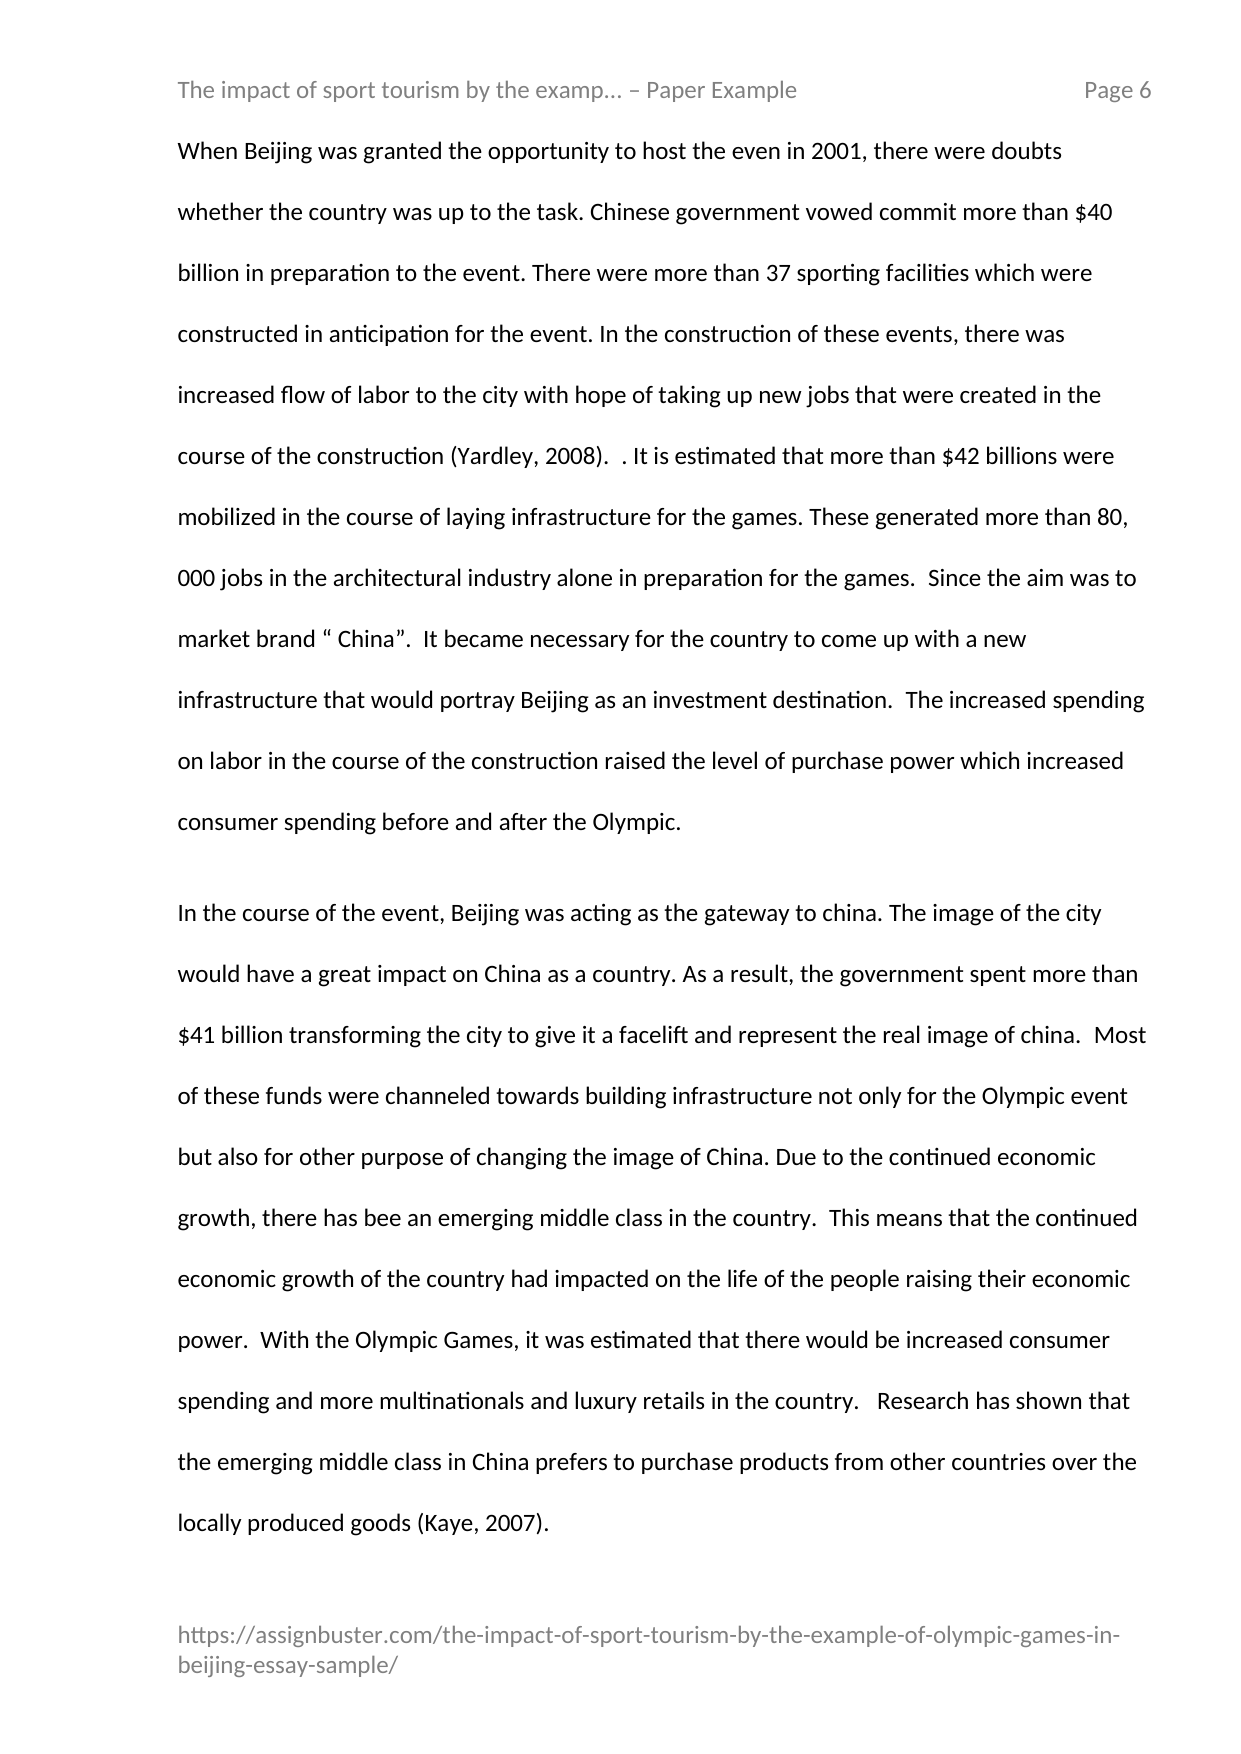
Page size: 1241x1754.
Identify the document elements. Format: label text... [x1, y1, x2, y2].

text When Beijing was granted the opportunity to host the even in 2001, there were doubts whether the country was up to the task. Chinese government vowed commit more than $40 billion in preparation to the event. There were more than 37 sporting facilities which were constructed in anticipation for the event. In the construction of these events, there was increased flow of labor to the city with hope of taking up new jobs that were created in the course of the construction (Yardley, 2008). . It is estimated that more than $42 billions were mobilized in the course of laying infrastructure for the games. These generated more than 80, 000 jobs in the architectural industry alone in preparation for the games. Since the aim was to market brand “ China”. It became necessary for the country to come up with a new infrastructure that would portray Beijing as an investment destination. The increased spending on labor in the course of the construction raised the level of purchase power which increased consumer spending before and after the Olympic. [177, 135, 1152, 837]
text In the course of the event, Beijing was acting as the gateway to china. The image of the city would have a great impact on China as a country. As a result, the government spent more than $41 billion transforming the city to give it a facelift and represent the real image of china. Most of these funds were channeled towards building infrastructure not only for the Olympic event but also for other purpose of changing the image of China. Due to the continued economic growth, there has bee an emerging middle class in the country. This means that the continued economic growth of the country had impacted on the life of the people raising their economic power. With the Olympic Games, it was estimated that there would be increased consumer spending and more multinationals and luxury retails in the country. Research has shown that the emerging middle class in China prefers to purchase products from other countries over the locally produced goods (Kaye, 2007). [177, 897, 1152, 1538]
